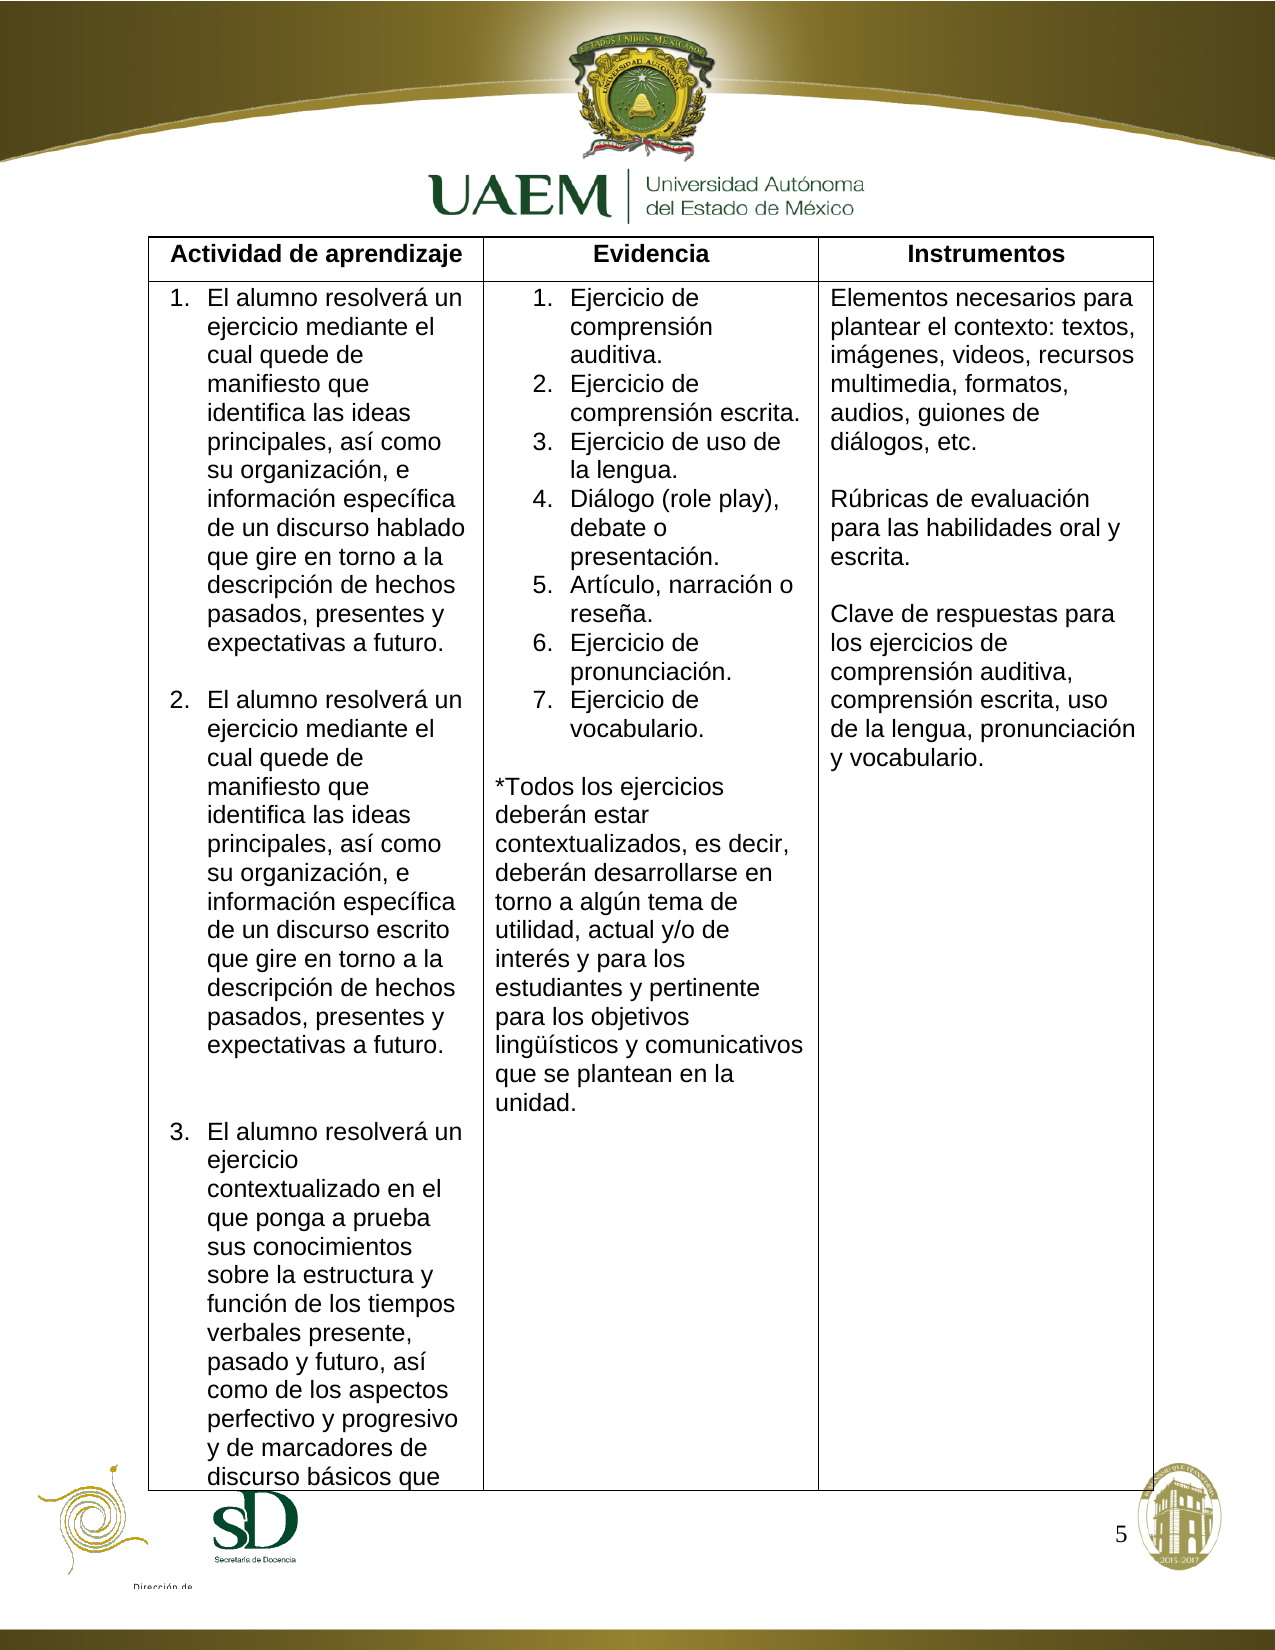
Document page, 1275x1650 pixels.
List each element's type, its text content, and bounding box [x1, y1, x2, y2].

table_header Evidencia [484, 238, 818, 281]
picture [0, 1448, 1275, 1650]
table_header Instrumentos [819, 238, 1153, 281]
picture [0, 1, 1275, 230]
table_header Actividad de aprendizaje [149, 238, 483, 281]
